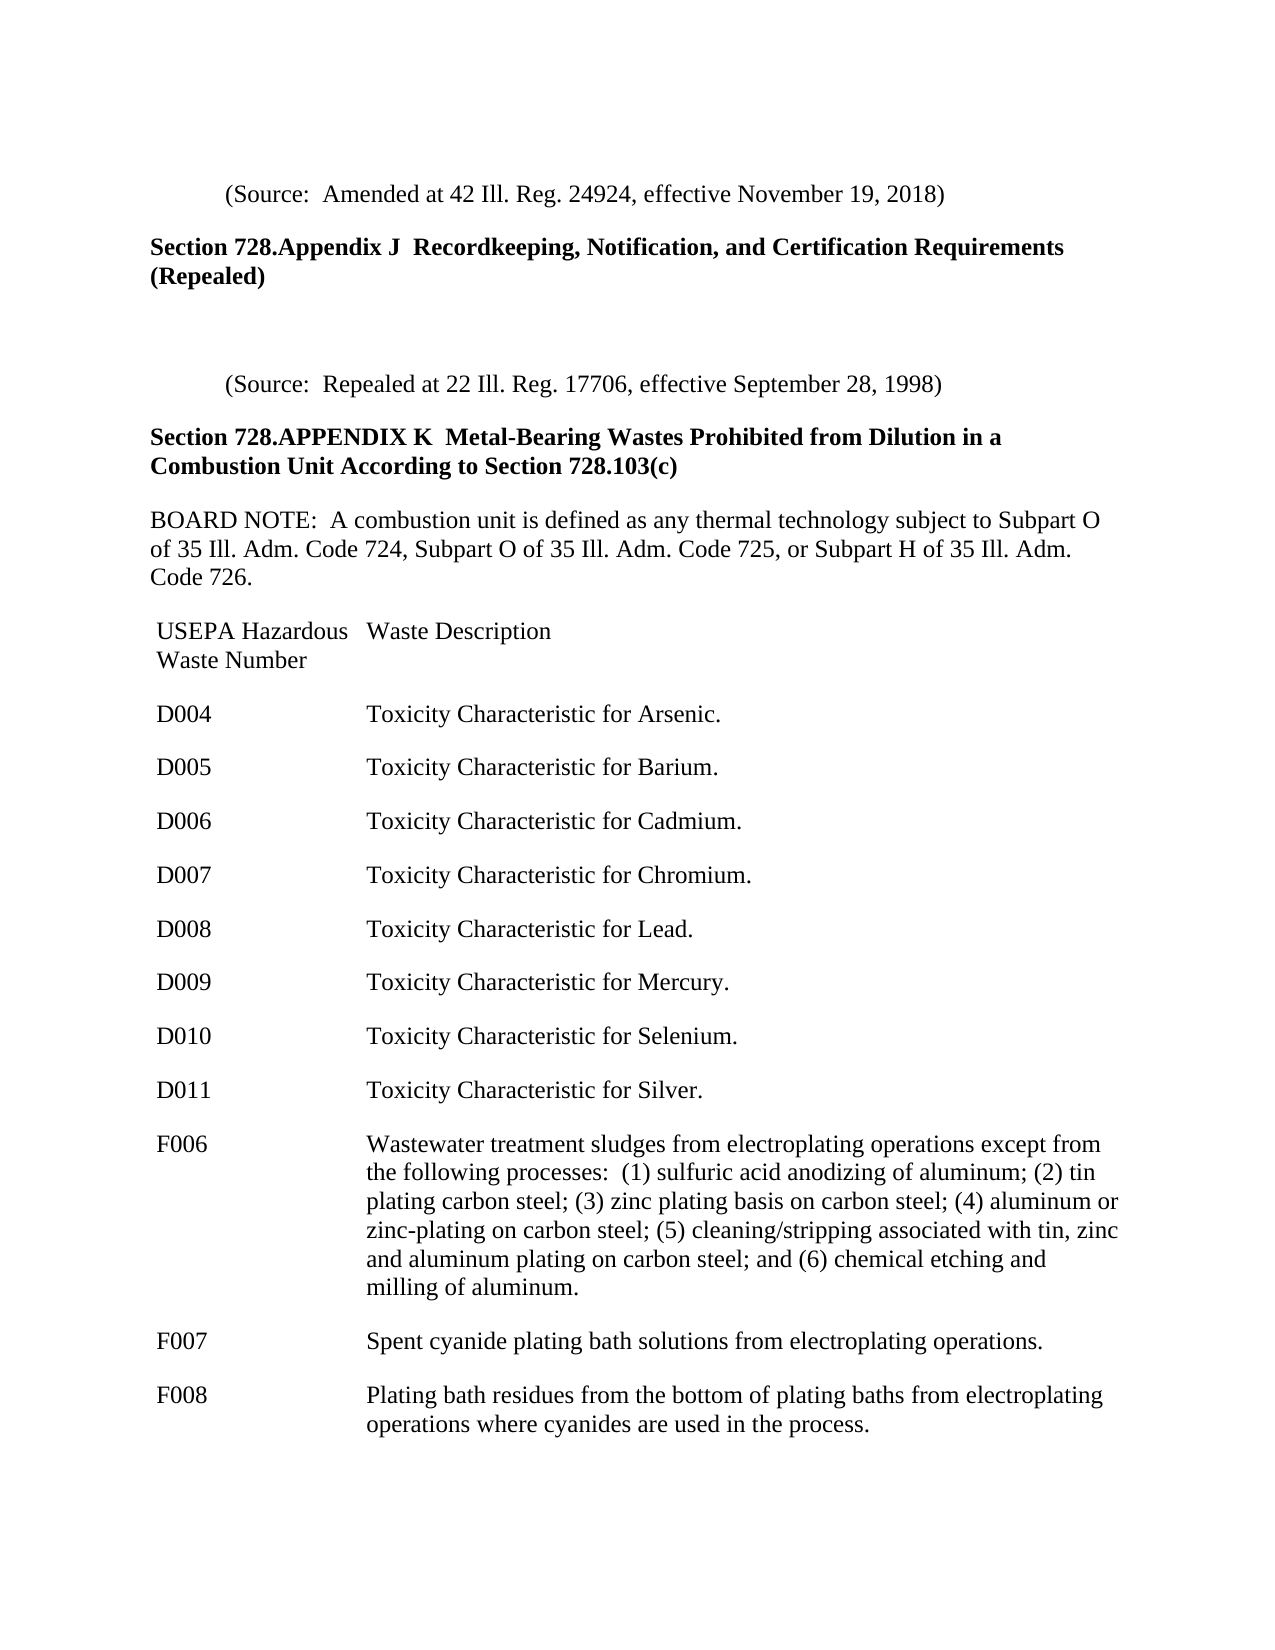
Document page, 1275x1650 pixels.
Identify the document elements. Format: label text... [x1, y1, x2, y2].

text BOARD NOTE: A combustion unit is defined as any thermal technology subject to Subpart O of 35 Ill. Adm. Code 724, Subpart O of 35 Ill. Adm. Code 725, or Subpart H of 35 Ill. Adm. Code 726. [150, 505, 1125, 591]
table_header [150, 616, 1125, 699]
text (Source: Amended at 42 Ill. Reg. 24924, effective November 19, 2018) [225, 179, 1125, 207]
text (Source: Repealed at 22 Ill. Reg. 17706, effective September 28, 1998) [225, 369, 1125, 397]
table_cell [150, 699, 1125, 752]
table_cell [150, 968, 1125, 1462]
text Section 728.Appendix J Recordkeeping, Notification, and Certification Requirements (Repealed) [150, 232, 1125, 290]
text Section 728.APPENDIX K Metal-Bearing Wastes Prohibited from Dilution in a Combustion Unit According to Section 728.103(c) [150, 422, 1125, 480]
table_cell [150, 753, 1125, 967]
